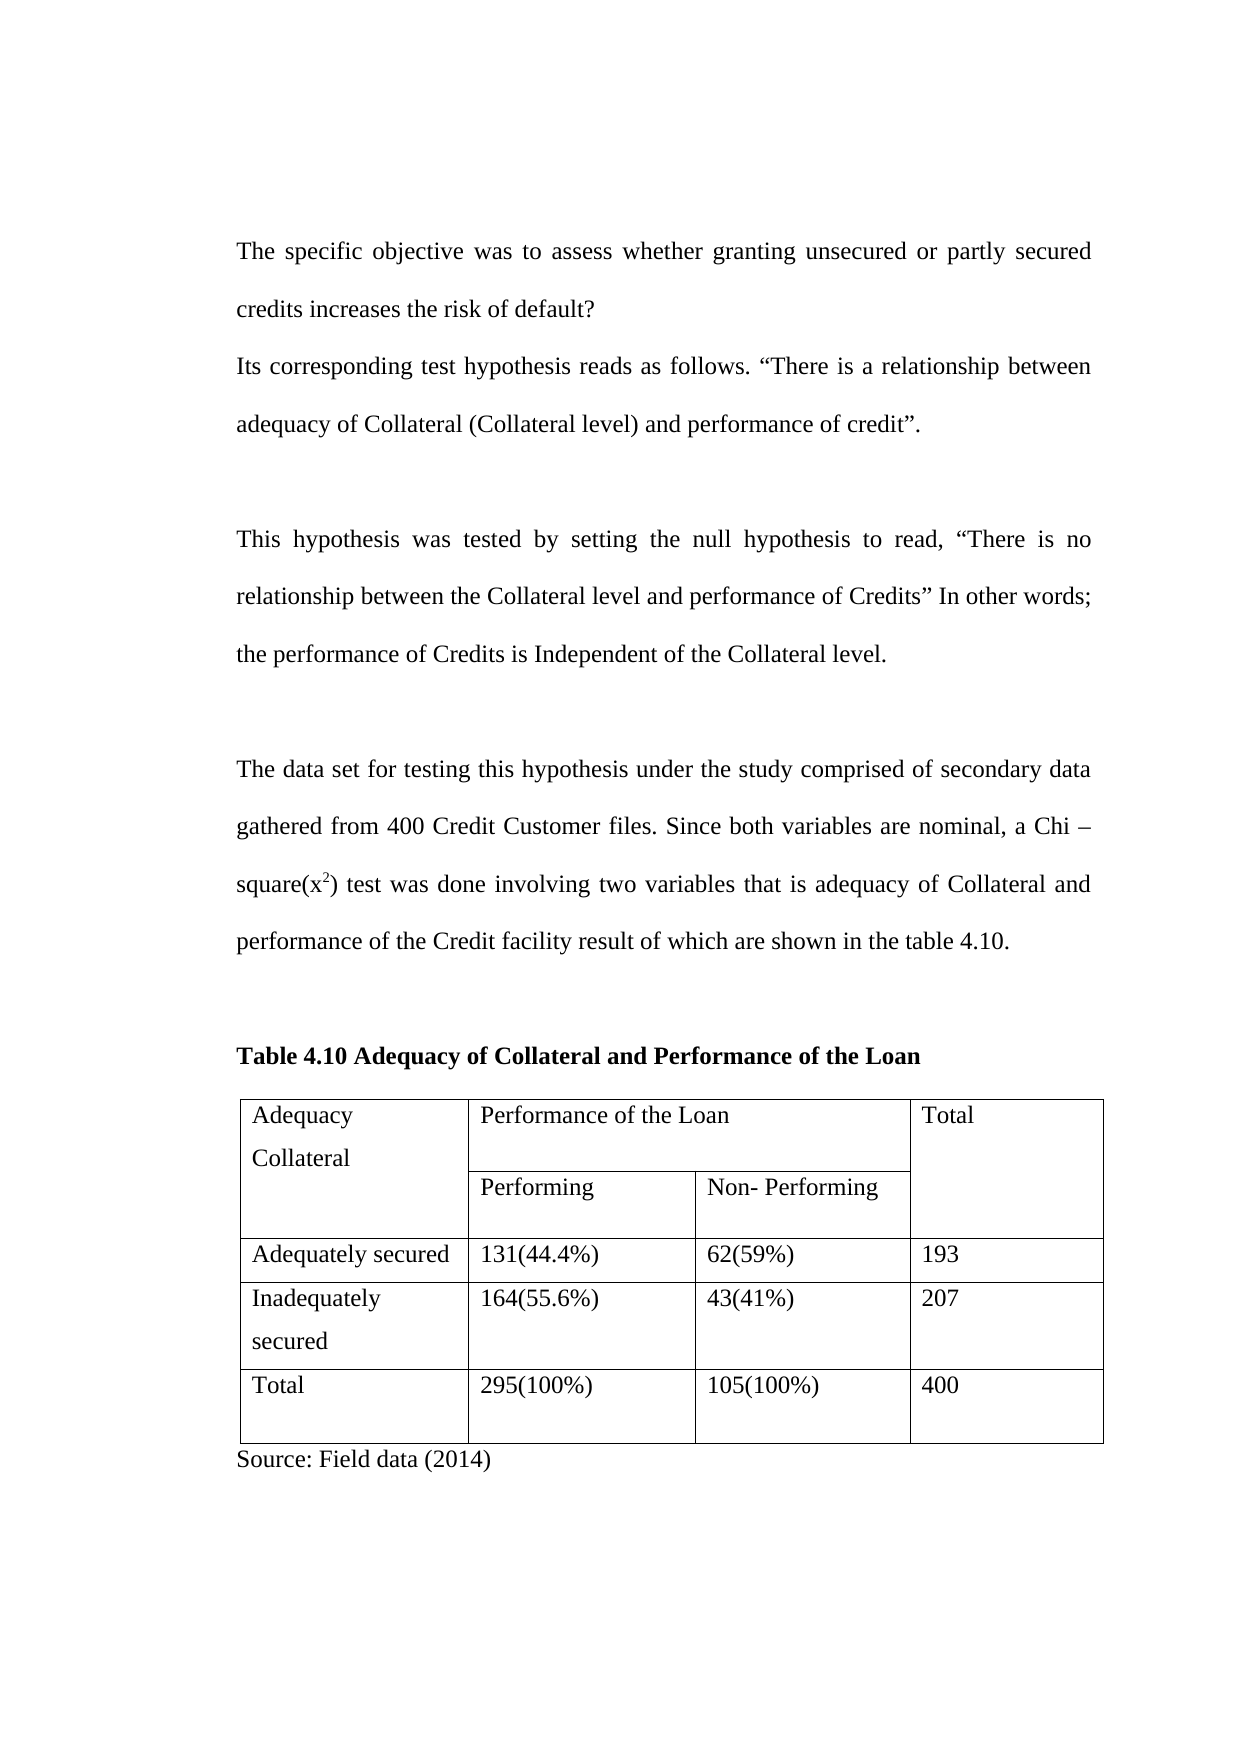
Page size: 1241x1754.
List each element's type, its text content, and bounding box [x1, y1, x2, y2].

table_cell 207 [911, 1283, 1103, 1369]
table_cell 131(44.4%) [469, 1239, 695, 1282]
table_header Adequacy Collateral [241, 1100, 468, 1238]
table_cell 62(59%) [696, 1239, 910, 1282]
text This hypothesis was tested by setting the null hypothesis to read, “There is no relationship between the Collateral level and performance of Credits” In other words; the performance of Credits is Independent of the Collateral level. [236, 524, 1092, 667]
table_cell 295(100%) [469, 1370, 695, 1443]
table_header Total [911, 1100, 1103, 1238]
table_cell Non- Performing [696, 1172, 910, 1238]
table_cell 105(100%) [696, 1370, 910, 1443]
text Source: Field data (2014) [236, 1444, 1092, 1472]
table_cell 164(55.6%) [469, 1283, 695, 1369]
table_header Performance of the Loan [469, 1100, 910, 1171]
table_cell Total [241, 1370, 468, 1443]
table_cell Adequately secured [241, 1239, 468, 1282]
text Its corresponding test hypothesis reads as follows. “There is a relationship between adequacy of Collateral (Collateral level) and performance of credit”. [236, 351, 1092, 437]
table_cell 43(41%) [696, 1283, 910, 1369]
text The data set for testing this hypothesis under the study comprised of secondary data gathered from 400 Credit Customer files. Since both variables are nominal, a Chi –square(x2) test was done involving two variables that is adequacy of Collateral and performance of the Credit facility result of which are shown in the table 4.10. [236, 754, 1092, 955]
text The specific objective was to assess whether granting unsecured or partly secured credits increases the risk of default? [236, 236, 1092, 322]
table_cell Inadequately secured [241, 1283, 468, 1369]
table_cell Performing [469, 1172, 695, 1238]
table_cell 193 [911, 1239, 1103, 1282]
text Table 4.10 Adequacy of Collateral and Performance of the Loan [236, 1041, 1092, 1070]
table_cell 400 [911, 1370, 1103, 1443]
